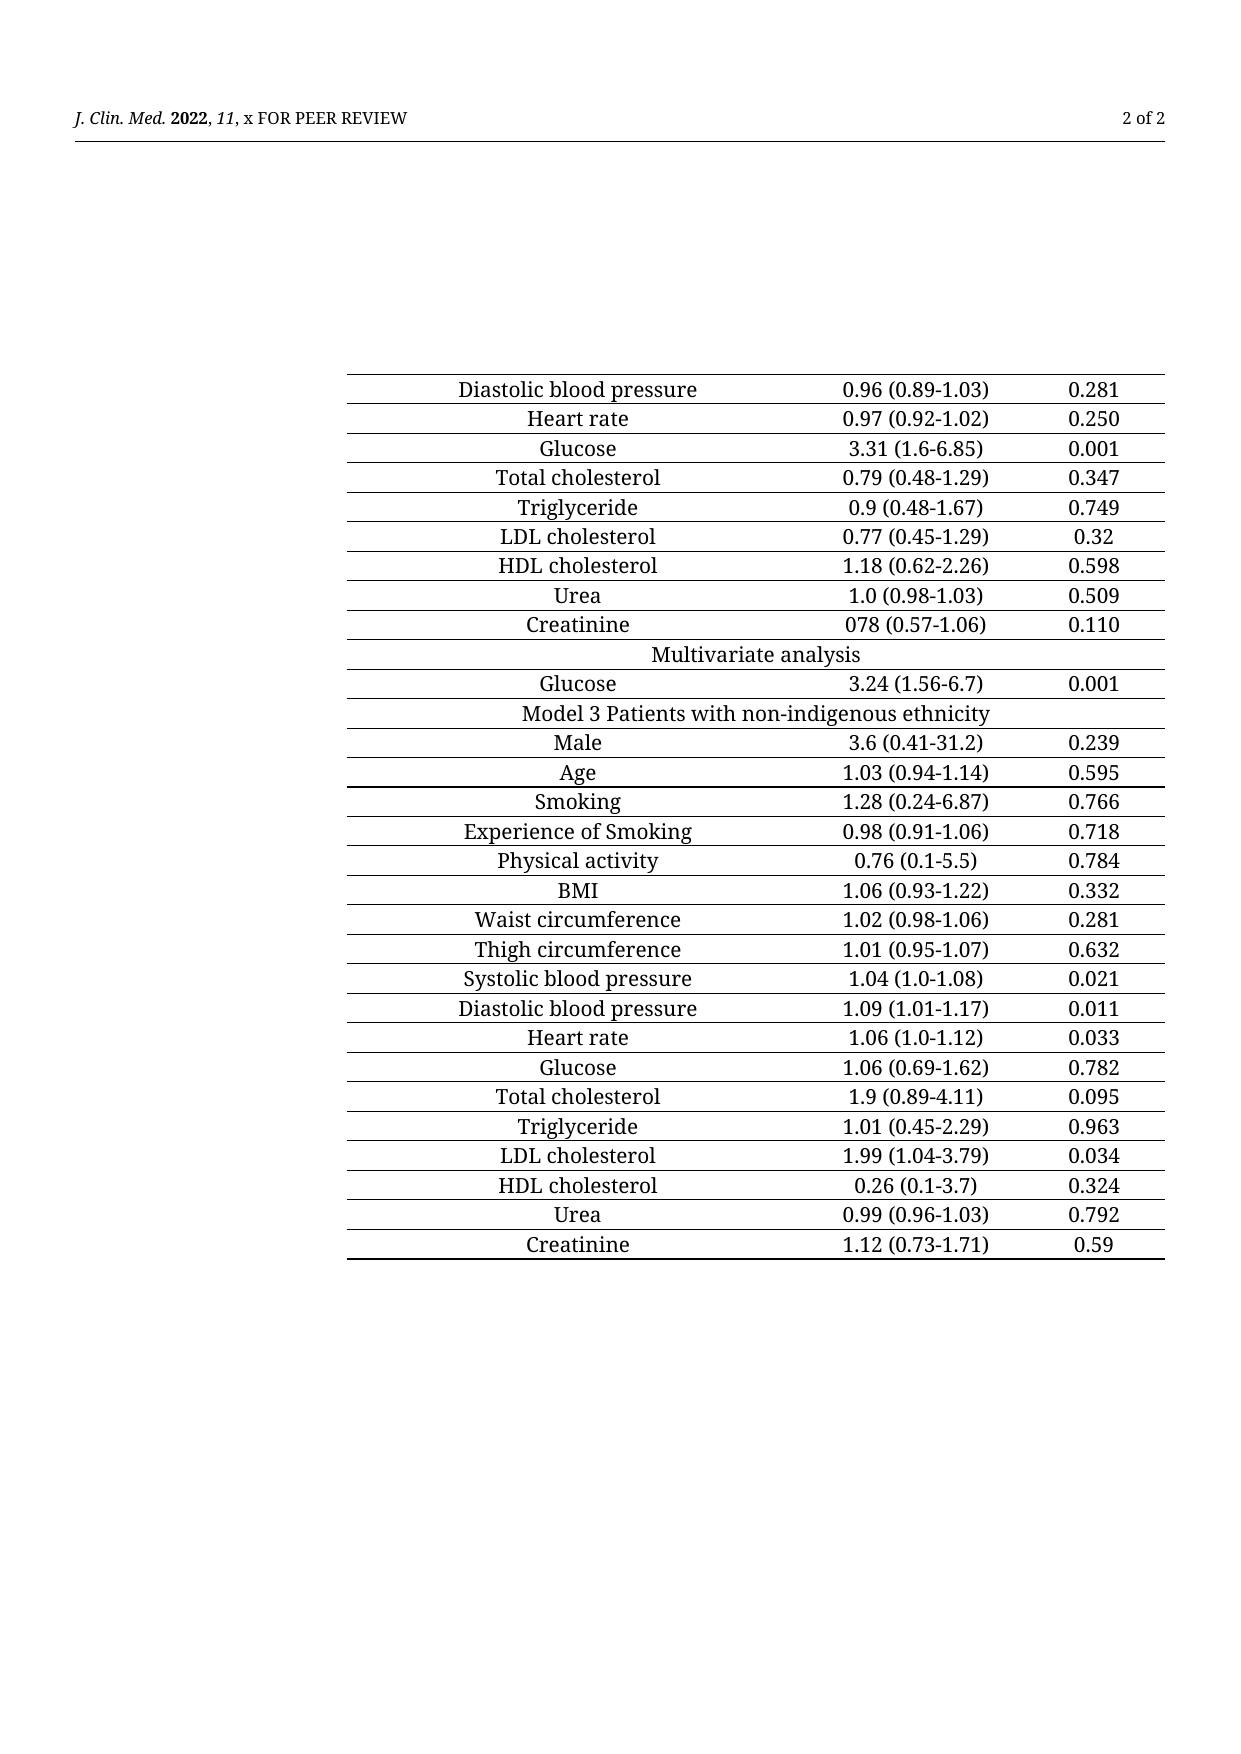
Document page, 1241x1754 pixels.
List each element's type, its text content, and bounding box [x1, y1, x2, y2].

table_cell Male [347, 729, 809, 757]
table_cell LDL cholesterol [347, 522, 809, 551]
table_cell 0.32 [1023, 522, 1165, 551]
table_cell 0.26 (0.1-3.7) [809, 1171, 1023, 1199]
table_cell 0.595 [1023, 758, 1165, 786]
table_cell 1.03 (0.94-1.14) [809, 758, 1023, 786]
table_cell 0.001 [1023, 434, 1165, 462]
table_cell 0.98 (0.91-1.06) [809, 817, 1023, 845]
table_cell 0.095 [1023, 1082, 1165, 1111]
table_cell Urea [347, 1200, 809, 1229]
table_cell 1.04 (1.0-1.08) [809, 964, 1023, 993]
table_cell 078 (0.57-1.06) [809, 611, 1023, 639]
table_cell 0.034 [1023, 1141, 1165, 1170]
table_cell 0.792 [1023, 1200, 1165, 1229]
table_cell 1.01 (0.95-1.07) [809, 935, 1023, 963]
table_cell 0.9 (0.48-1.67) [809, 493, 1023, 521]
table_cell 0.033 [1023, 1023, 1165, 1052]
table_cell BMI [347, 876, 809, 904]
table_cell Total cholesterol [347, 1082, 809, 1111]
table_cell 0.324 [1023, 1171, 1165, 1199]
table_cell 0.784 [1023, 846, 1165, 875]
table_cell 0.281 [1023, 905, 1165, 934]
table_cell Experience of Smoking [347, 817, 809, 845]
table_cell 0.347 [1023, 463, 1165, 492]
table_cell 1.06 (1.0-1.12) [809, 1023, 1023, 1052]
table_cell 0.250 [1023, 404, 1165, 433]
table_cell 0.59 [1023, 1230, 1165, 1258]
table_cell Triglyceride [347, 493, 809, 521]
table_cell 1.01 (0.45-2.29) [809, 1112, 1023, 1140]
table_cell Diastolic blood pressure [347, 375, 809, 403]
table_cell 0.110 [1023, 611, 1165, 639]
table_cell Creatinine [347, 611, 809, 639]
table_cell 0.99 (0.96-1.03) [809, 1200, 1023, 1229]
table_cell 0.718 [1023, 817, 1165, 845]
table_cell Glucose [347, 1053, 809, 1081]
table_cell 3.24 (1.56-6.7) [809, 670, 1023, 698]
table_cell Triglyceride [347, 1112, 809, 1140]
table_cell 3.31 (1.6-6.85) [809, 434, 1023, 462]
table_cell Systolic blood pressure [347, 964, 809, 993]
table_cell 1.06 (0.93-1.22) [809, 876, 1023, 904]
table_cell Glucose [347, 670, 809, 698]
table_cell 1.28 (0.24-6.87) [809, 788, 1023, 816]
table_cell 1.02 (0.98-1.06) [809, 905, 1023, 934]
table_cell 1.09 (1.01-1.17) [809, 994, 1023, 1022]
table_cell 0.79 (0.48-1.29) [809, 463, 1023, 492]
table_cell 0.97 (0.92-1.02) [809, 404, 1023, 433]
table_cell HDL cholesterol [347, 1171, 809, 1199]
table_cell Multivariate analysis [347, 640, 1165, 668]
table_cell LDL cholesterol [347, 1141, 809, 1170]
table_cell Urea [347, 581, 809, 609]
table_cell Smoking [347, 788, 809, 816]
table_cell 0.749 [1023, 493, 1165, 521]
table_cell 0.598 [1023, 552, 1165, 580]
table_cell 0.766 [1023, 788, 1165, 816]
table_cell Model 3 Patients with non-indigenous ethnicity [347, 699, 1165, 727]
table_cell Heart rate [347, 404, 809, 433]
table_cell 0.509 [1023, 581, 1165, 609]
table_cell Glucose [347, 434, 809, 462]
table_cell 0.011 [1023, 994, 1165, 1022]
table_cell Diastolic blood pressure [347, 994, 809, 1022]
table_cell 0.332 [1023, 876, 1165, 904]
table_cell 1.18 (0.62-2.26) [809, 552, 1023, 580]
table_cell 1.12 (0.73-1.71) [809, 1230, 1023, 1258]
table_cell 0.021 [1023, 964, 1165, 993]
table_cell Waist circumference [347, 905, 809, 934]
table_cell Age [347, 758, 809, 786]
table_cell 3.6 (0.41-31.2) [809, 729, 1023, 757]
table_cell Thigh circumference [347, 935, 809, 963]
table_cell 0.963 [1023, 1112, 1165, 1140]
table_cell 1.9 (0.89-4.11) [809, 1082, 1023, 1111]
table_cell 1.06 (0.69-1.62) [809, 1053, 1023, 1081]
table_cell Creatinine [347, 1230, 809, 1258]
table_cell HDL cholesterol [347, 552, 809, 580]
table_cell 1.99 (1.04-3.79) [809, 1141, 1023, 1170]
table_cell Heart rate [347, 1023, 809, 1052]
table_cell 1.0 (0.98-1.03) [809, 581, 1023, 609]
table_cell 0.77 (0.45-1.29) [809, 522, 1023, 551]
table_cell 0.632 [1023, 935, 1165, 963]
table_cell 0.239 [1023, 729, 1165, 757]
table_cell 0.281 [1023, 375, 1165, 403]
table_cell Total cholesterol [347, 463, 809, 492]
table_cell 0.782 [1023, 1053, 1165, 1081]
table_cell Physical activity [347, 846, 809, 875]
table_cell 0.001 [1023, 670, 1165, 698]
table_cell 0.76 (0.1-5.5) [809, 846, 1023, 875]
table_cell 0.96 (0.89-1.03) [809, 375, 1023, 403]
